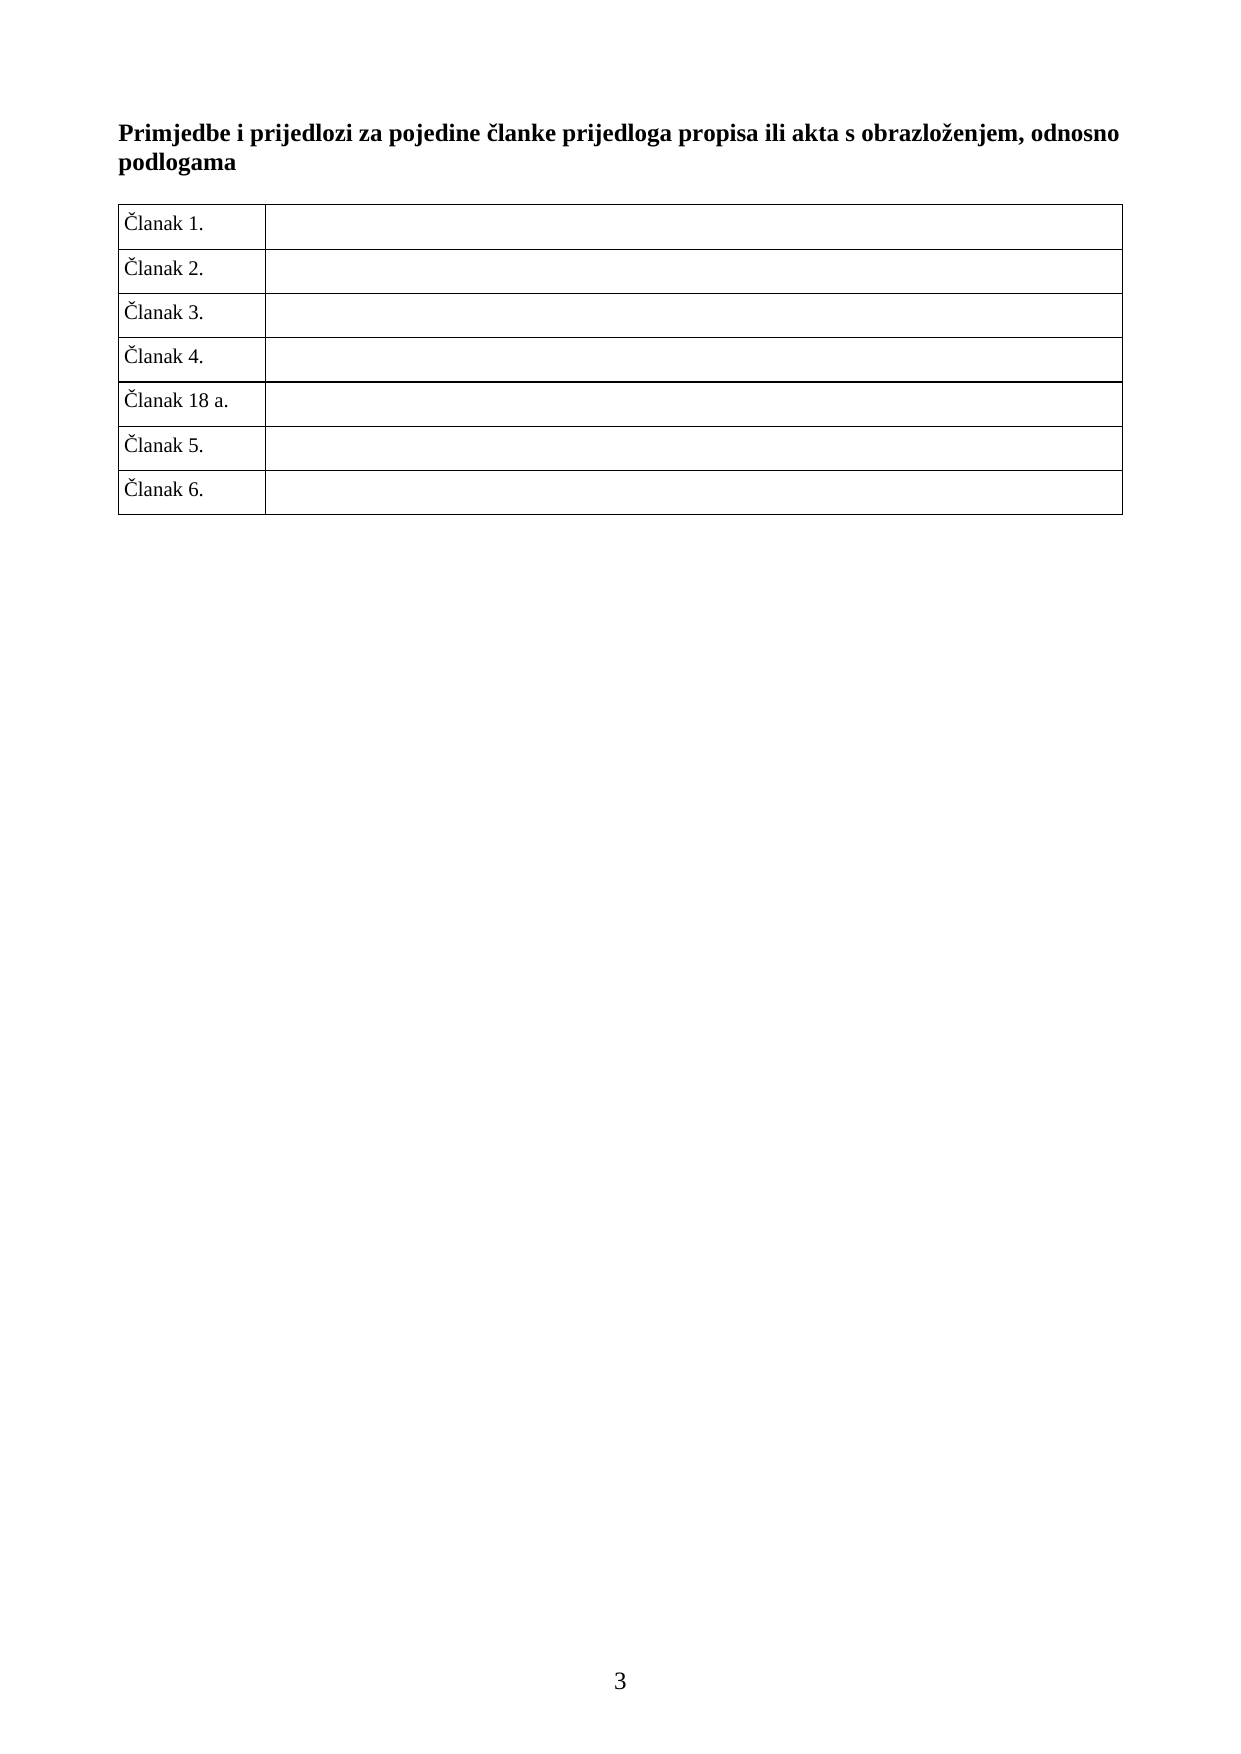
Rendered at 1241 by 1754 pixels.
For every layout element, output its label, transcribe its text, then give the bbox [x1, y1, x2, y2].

table_cell [266, 294, 1122, 337]
table_cell Članak 6. [119, 471, 265, 514]
table_cell [266, 250, 1122, 293]
table_cell Članak 3. [119, 294, 265, 337]
table_header [266, 205, 1122, 249]
table_header Članak 1. [119, 205, 265, 249]
table_cell Članak 2. [119, 250, 265, 293]
text Primjedbe i prijedlozi za pojedine članke prijedloga propisa ili akta s obrazloženjem, odnosno podlogama [118, 118, 1122, 176]
table_cell Članak 18 a. [119, 383, 265, 426]
table_cell [266, 427, 1122, 470]
table_cell [266, 471, 1122, 514]
table_cell Članak 5. [119, 427, 265, 470]
table_cell Članak 4. [119, 338, 265, 381]
table_cell [266, 383, 1122, 426]
table_cell [266, 338, 1122, 381]
